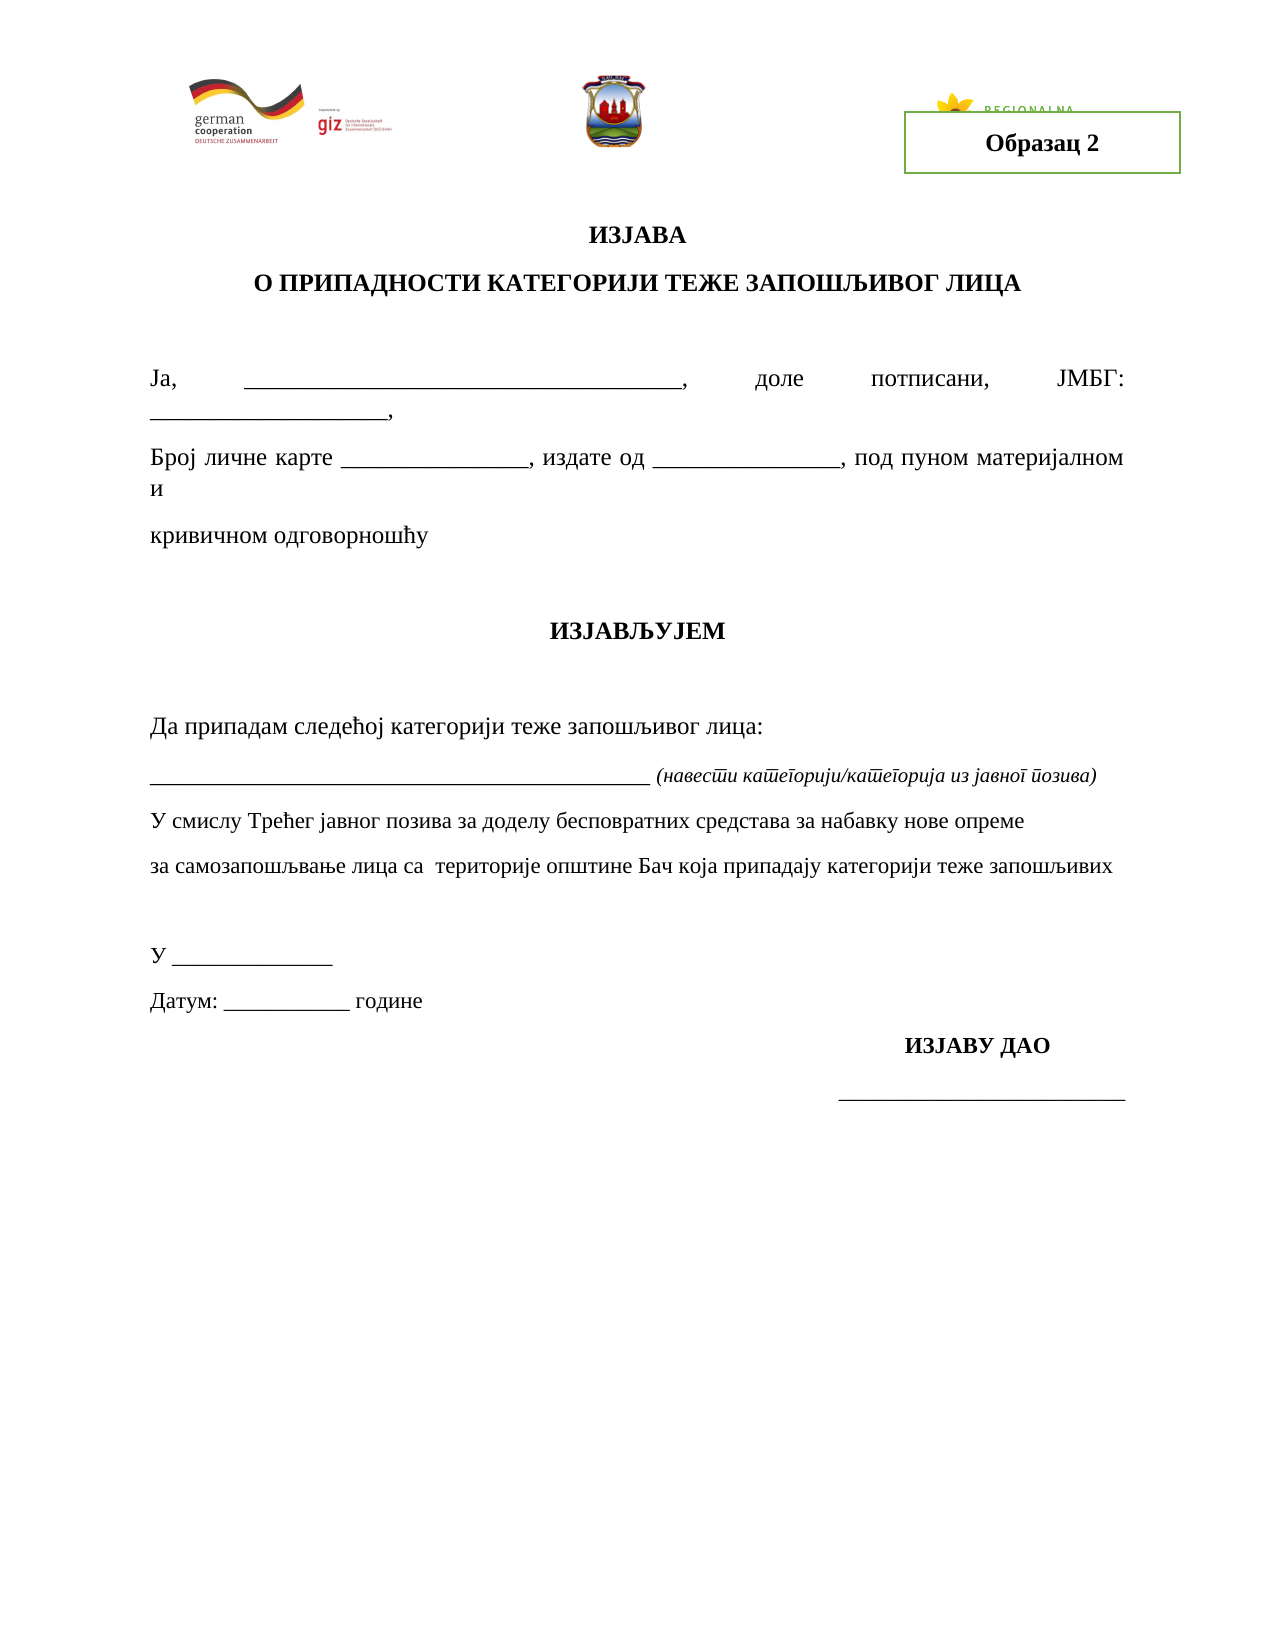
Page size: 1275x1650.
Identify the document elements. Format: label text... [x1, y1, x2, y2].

text О ПРИПАДНОСТИ КАТЕГОРИЈИ ТЕЖЕ ЗАПОШЉИВОГ ЛИЦА [150, 268, 1125, 296]
text Датум: ___________ године [150, 987, 1125, 1014]
text ИЗЈАВА [150, 220, 1125, 249]
text _________________________ [150, 1077, 1125, 1104]
text У смислу Трећег јавног позива за доделу бесповратних средстава за набавку нове опреме [150, 807, 1125, 833]
text за самозапошљвање лица са територије општине Бач која припадају категорији теже запошљивих [150, 852, 1125, 878]
text У ______________ [150, 942, 1125, 968]
picture [173, 56, 404, 170]
text ИЗЈАВУ ДАО [675, 1032, 1125, 1059]
text ИЗЈАВЉУЈЕМ [150, 616, 1125, 645]
picture [578, 75, 647, 148]
text кривичном одговорношћу [150, 521, 1125, 549]
text Ја, ___________________________________, доле потписани, ЈМБГ: ___________________, [150, 363, 1125, 423]
text ________________________________________ (навести категорији/категорија из јавног позива) [150, 759, 1125, 788]
picture [931, 92, 1120, 111]
text Да припадам следећој категорији теже запошљивог лица: [150, 711, 1125, 740]
text Број личне карте _______________, издате од _______________, под пуном материјалном и [150, 442, 1125, 502]
